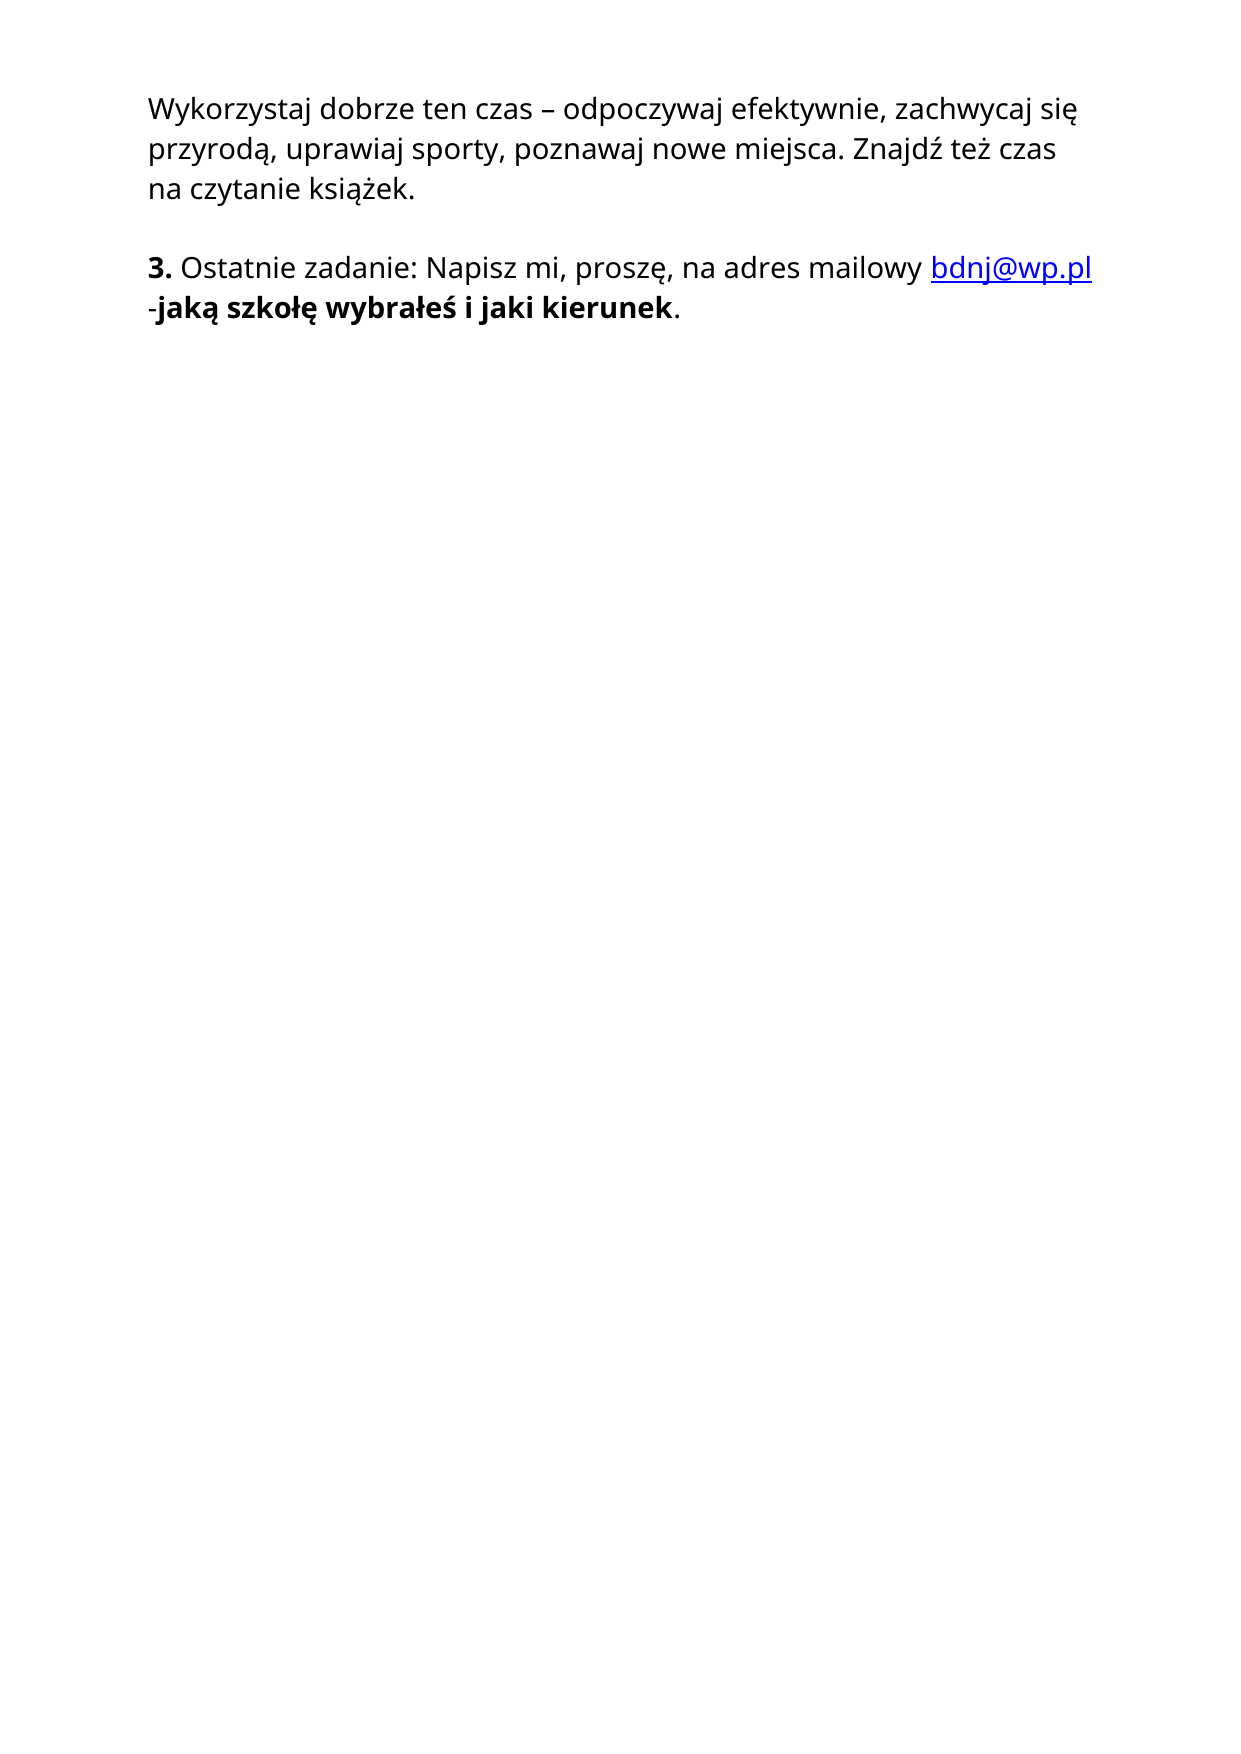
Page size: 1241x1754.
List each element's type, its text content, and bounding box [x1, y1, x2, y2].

text Wykorzystaj dobrze ten czas – odpoczywaj efektywnie, zachwycaj się przyrodą, uprawiaj sporty, poznawaj nowe miejsca. Znajdź też czas na czytanie książek. [148, 89, 1093, 208]
text 3. Ostatnie zadanie: Napisz mi, proszę, na adres mailowy bdnj@wp.pl -jaką szkołę wybrałeś i jaki kierunek. [148, 247, 1093, 327]
